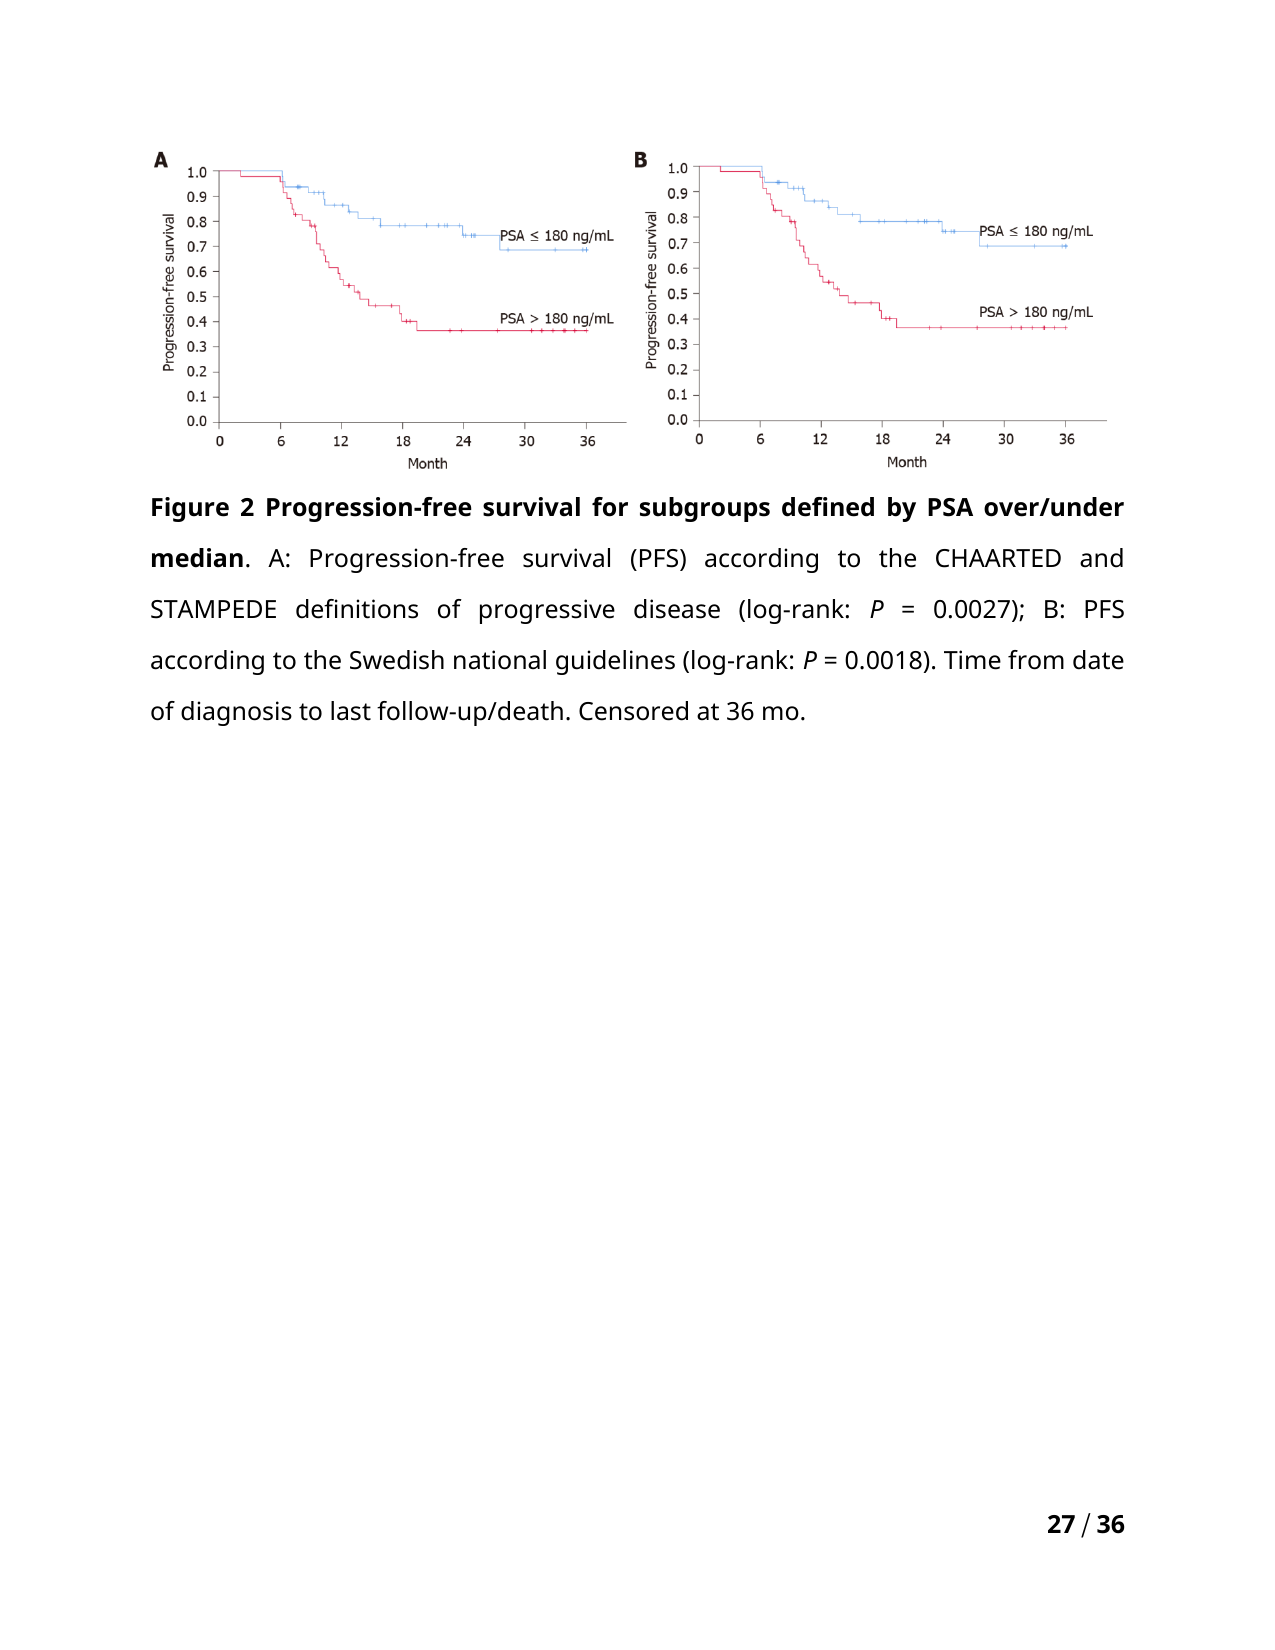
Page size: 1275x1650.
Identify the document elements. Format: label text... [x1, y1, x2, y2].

picture [150, 150, 1108, 473]
